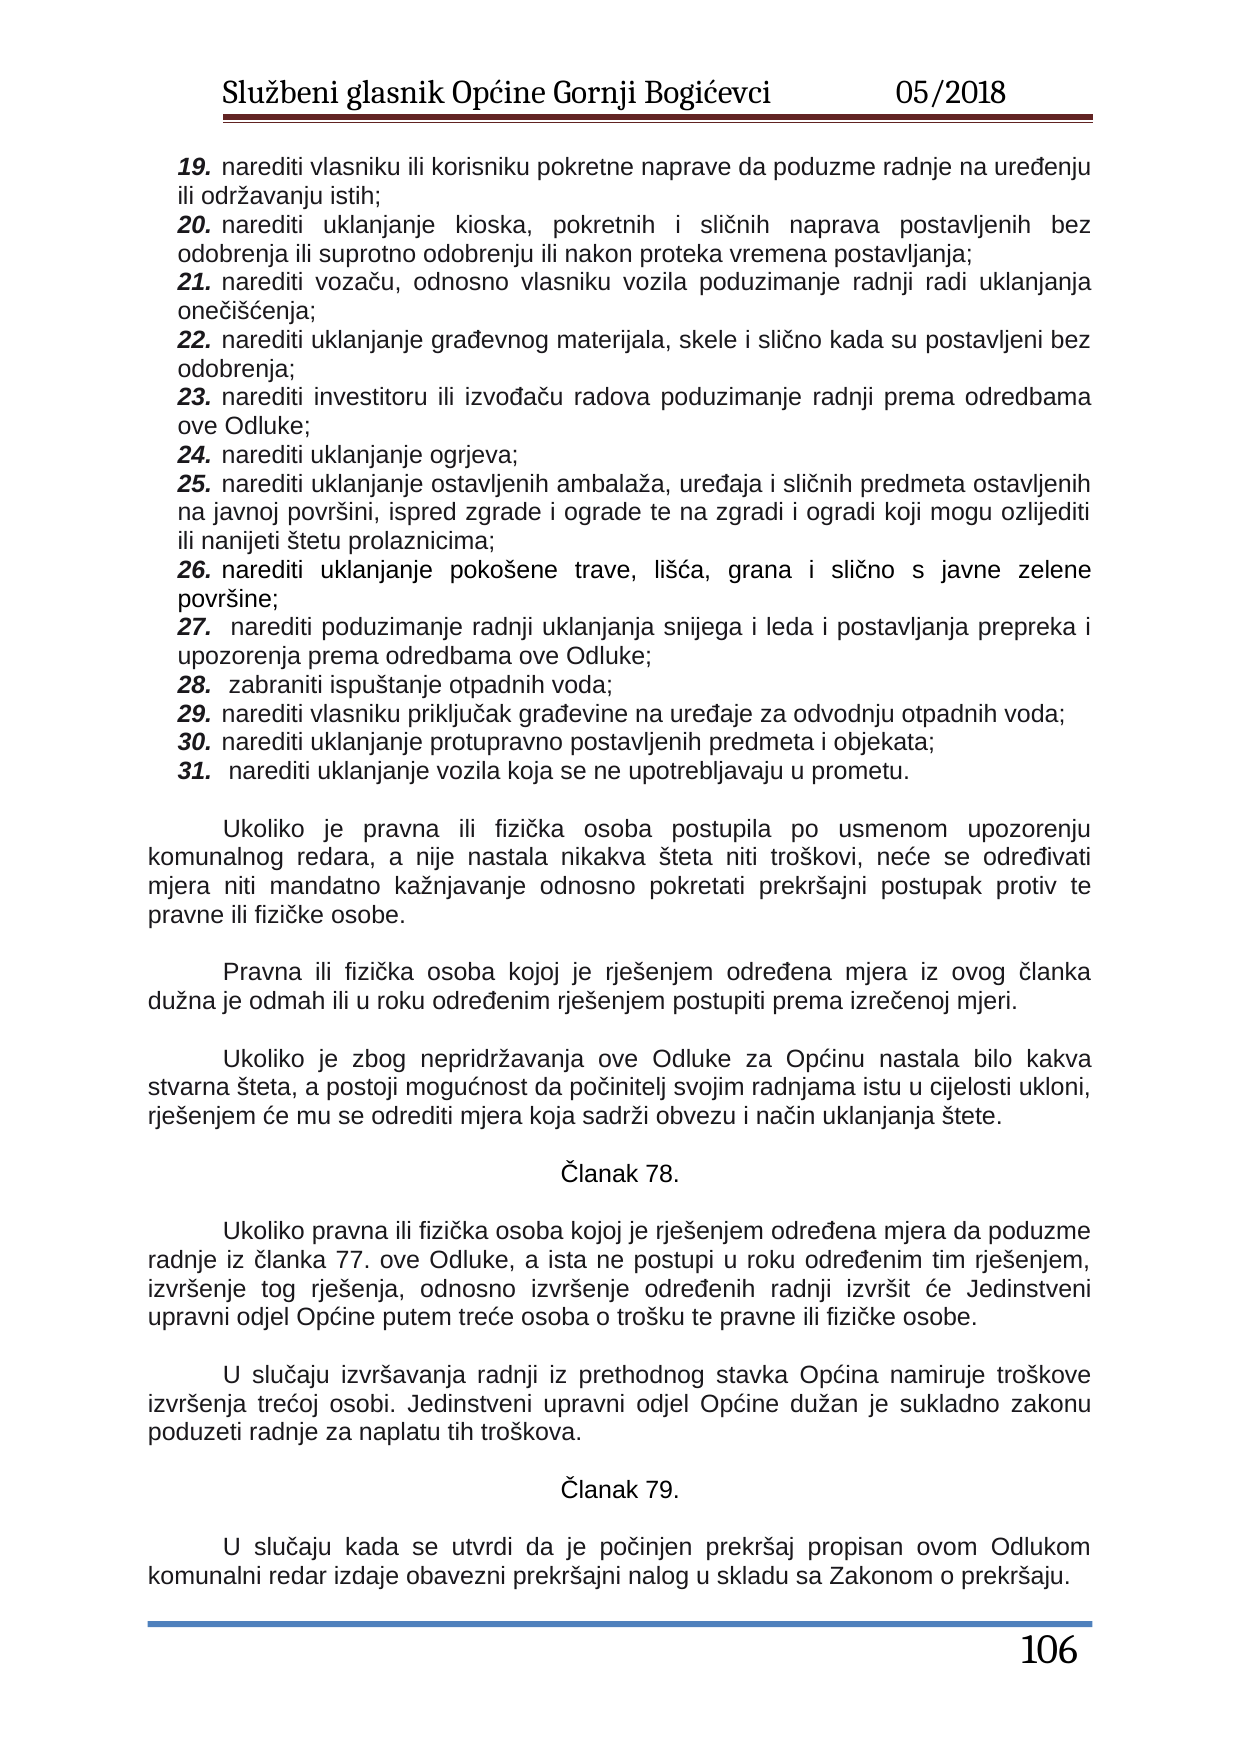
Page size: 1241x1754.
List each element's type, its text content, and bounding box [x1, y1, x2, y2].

list narediti vlasniku ili korisniku pokretne naprave da poduzme radnje na uređenju ili održavanju istih; [177, 152, 1093, 210]
list narediti uklanjanje kioska, pokretnih i sličnih naprava postavljenih bez odobrenja ili suprotno odobrenju ili nakon proteka vremena postavljanja; [177, 210, 1093, 267]
list zabraniti ispuštanje otpadnih voda; [177, 670, 1093, 698]
list narediti vlasniku priključak građevine na uređaje za odvodnju otpadnih voda; [177, 698, 1093, 727]
text U slučaju kada se utvrdi da je počinjen prekršaj propisan ovom Odlukom komunalni redar izdaje obavezni prekršajni nalog u skladu sa Zakonom o prekršaju. [148, 1532, 1093, 1590]
text Članak 78. [148, 1158, 1093, 1187]
list narediti uklanjanje pokošene trave, lišća, grana i slično s javne zelene površine; [177, 555, 1093, 612]
list narediti uklanjanje protupravno postavljenih predmeta i objekata; [177, 727, 1093, 756]
text Ukoliko je pravna ili fizička osoba postupila po usmenom upozorenju komunalnog redara, a nije nastala nikakva šteta niti troškovi, neće se određivati mjera niti mandatno kažnjavanje odnosno pokretati prekršajni postupak protiv te pravne ili fizičke osobe. [148, 813, 1093, 928]
text Ukoliko je zbog nepridržavanja ove Odluke za Općinu nastala bilo kakva stvarna šteta, a postoji mogućnost da počinitelj svojim radnjama istu u cijelosti ukloni, rješenjem će mu se odrediti mjera koja sadrži obvezu i način uklanjanja štete. [148, 1043, 1093, 1130]
list narediti uklanjanje građevnog materijala, skele i slično kada su postavljeni bez odobrenja; [177, 325, 1093, 382]
list narediti investitoru ili izvođaču radova poduzimanje radnji prema odredbama ove Odluke; [177, 382, 1093, 440]
list narediti uklanjanje vozila koja se ne upotrebljavaju u prometu. [177, 756, 1093, 785]
list narediti uklanjanje ostavljenih ambalaža, uređaja i sličnih predmeta ostavljenih na javnoj površini, ispred zgrade i ograde te na zgradi i ogradi koji mogu ozlijediti ili nanijeti štetu prolaznicima; [177, 468, 1093, 555]
text Ukoliko pravna ili fizička osoba kojoj je rješenjem određena mjera da poduzme radnje iz članka 77. ove Odluke, a ista ne postupi u roku određenim tim rješenjem, izvršenje tog rješenja, odnosno izvršenje određenih radnji izvršit će Jedinstveni upravni odjel Općine putem treće osoba o trošku te pravne ili fizičke osobe. [148, 1216, 1093, 1331]
text U slučaju izvršavanja radnji iz prethodnog stavka Općina namiruje troškove izvršenja trećoj osobi. Jedinstveni upravni odjel Općine dužan je sukladno zakonu poduzeti radnje za naplatu tih troškova. [148, 1360, 1093, 1446]
list narediti uklanjanje ogrjeva; [177, 440, 1093, 468]
list narediti poduzimanje radnji uklanjanja snijega i leda i postavljanja prepreka i upozorenja prema odredbama ove Odluke; [177, 612, 1093, 670]
list narediti vozaču, odnosno vlasniku vozila poduzimanje radnji radi uklanjanja onečišćenja; [177, 267, 1093, 325]
text Članak 79. [148, 1475, 1093, 1503]
text Pravna ili fizička osoba kojoj je rješenjem određena mjera iz ovog članka dužna je odmah ili u roku određenim rješenjem postupiti prema izrečenoj mjeri. [148, 957, 1093, 1015]
